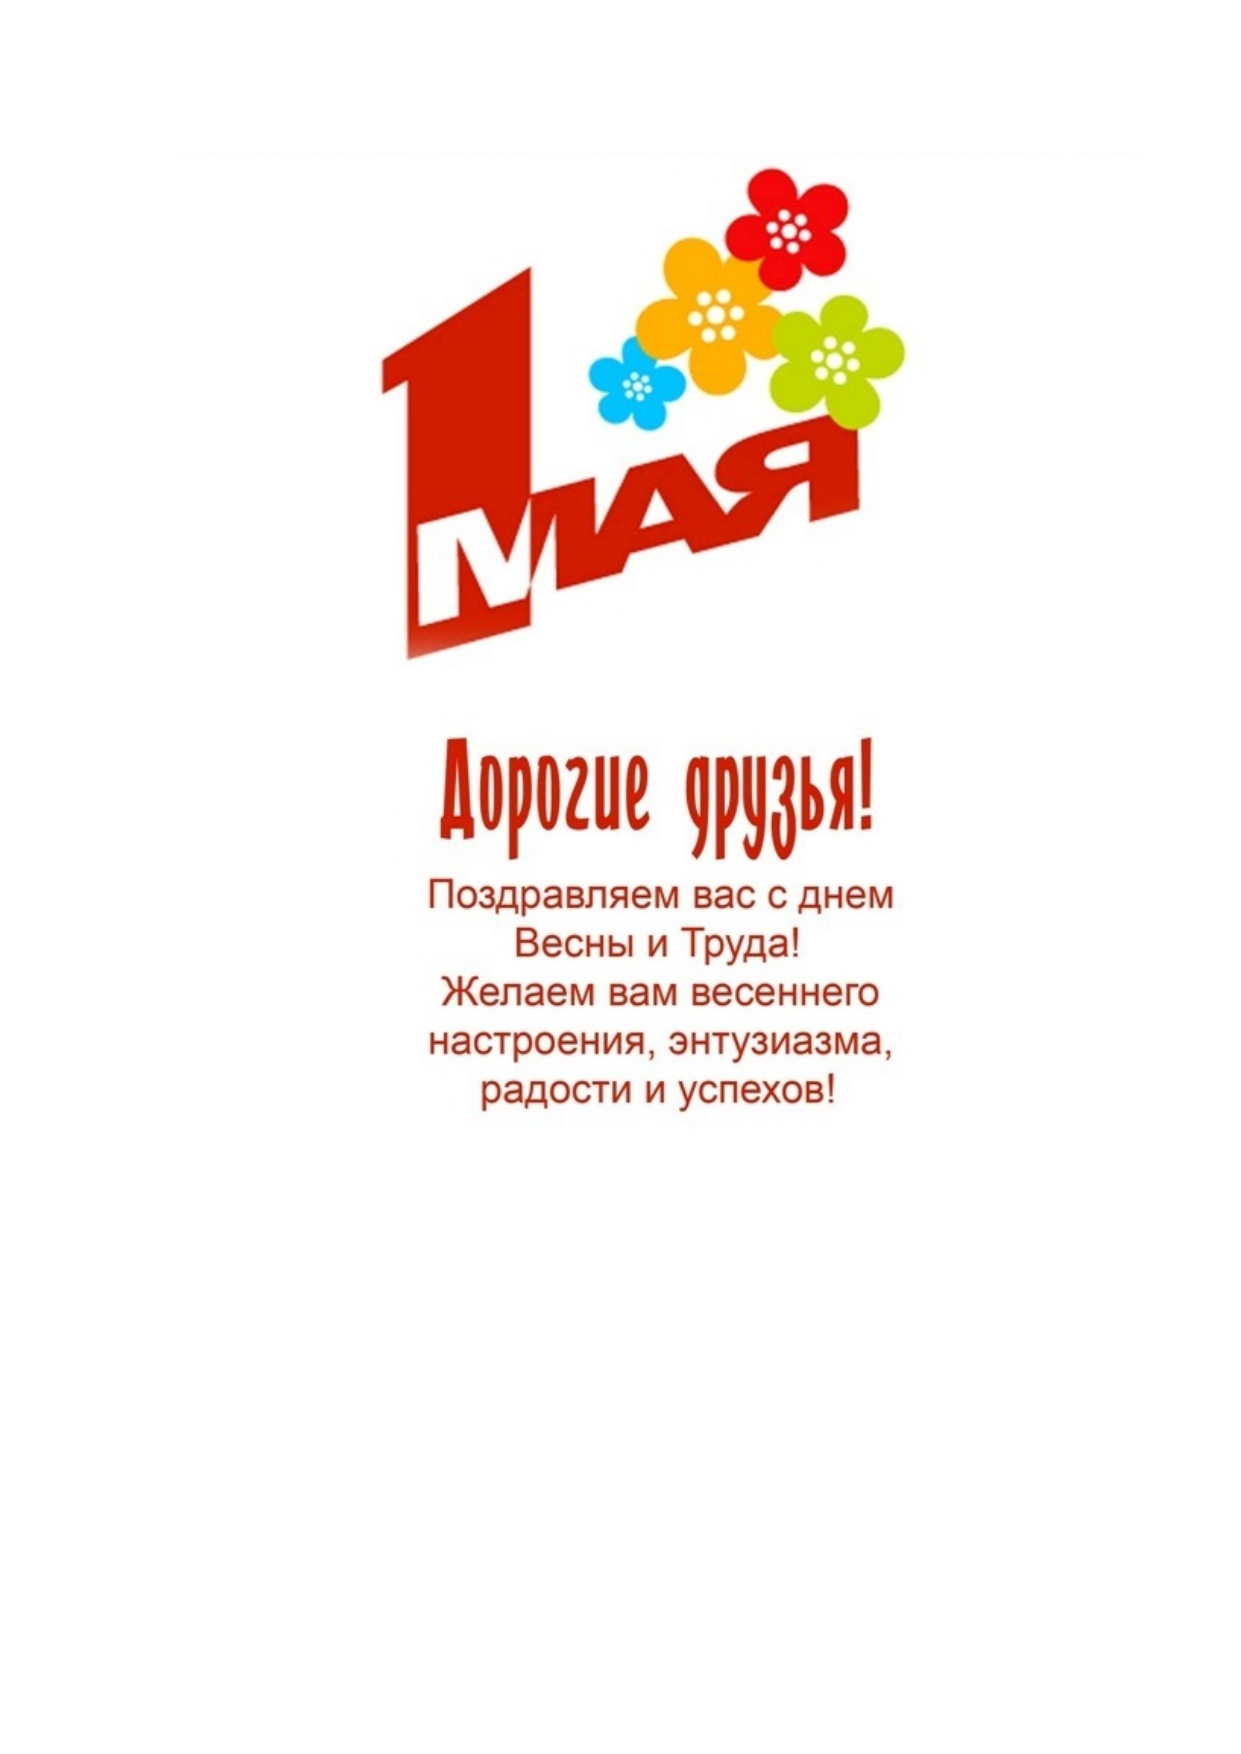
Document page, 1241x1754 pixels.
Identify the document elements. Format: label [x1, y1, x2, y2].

picture [177, 151, 1153, 1131]
